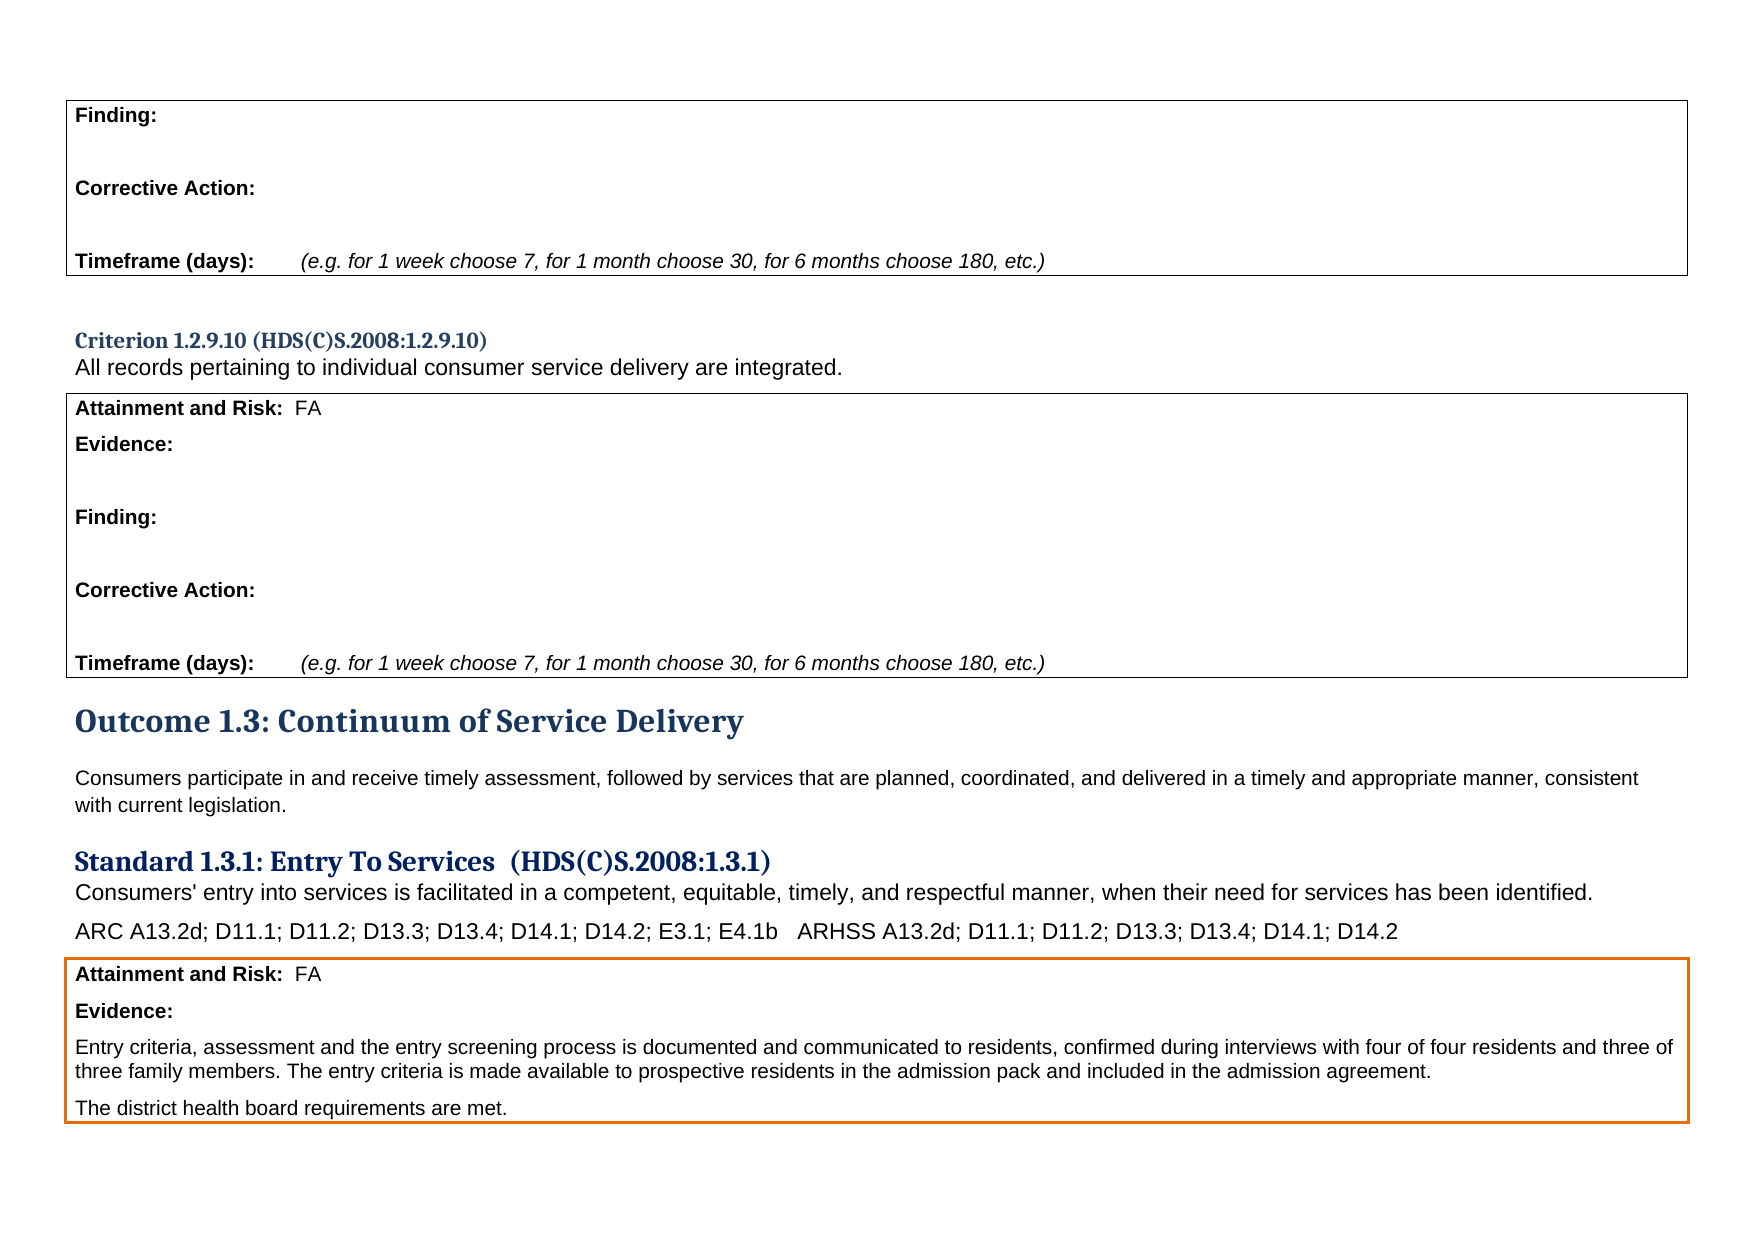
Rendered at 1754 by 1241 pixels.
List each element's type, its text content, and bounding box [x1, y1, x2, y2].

text Entry criteria, assessment and the entry screening process is documented and communicated to residents, confirmed during interviews with four of four residents and three of three family members. The entry criteria is made available to prospective residents in the admission pack and included in the admission agreement. [67, 1030, 1687, 1083]
text Evidence: [67, 993, 1687, 1022]
text Corrective Action: [67, 575, 1687, 602]
text ARC A13.2d; D11.1; D11.2; D13.3; D13.4; D14.1; D14.2; E3.1; E4.1b ARHSS A13.2d; D11.1; D11.2; D13.3; D13.4; D14.1; D14.2 [75, 918, 1679, 944]
text Corrective Action: [67, 173, 1687, 199]
text Evidence: [67, 429, 1687, 456]
text All records pertaining to individual consumer service delivery are integrated. [75, 354, 1679, 380]
text The district health board requirements are met. [67, 1090, 1687, 1121]
text Consumers' entry into services is facilitated in a competent, equitable, timely, and respectful manner, when their need for services has been identified. [75, 879, 1679, 905]
subtitle Standard 1.3.1: Entry To Services (HDS(C)S.2008:1.3.1) [75, 846, 1679, 879]
text Attainment and Risk: FA [67, 394, 1687, 419]
text Attainment and Risk: FA [67, 960, 1687, 986]
subtitle Outcome 1.3: Continuum of Service Delivery [75, 702, 1679, 741]
subtitle Criterion 1.2.9.10 (HDS(C)S.2008:1.2.9.10) [75, 328, 1679, 354]
text Finding: [67, 101, 1687, 127]
text Finding: [67, 502, 1687, 529]
text Timeframe (days): (e.g. for 1 week choose 7, for 1 month choose 30, for 6 months choose 180, etc.) [67, 648, 1687, 677]
text Timeframe (days): (e.g. for 1 week choose 7, for 1 month choose 30, for 6 months choose 180, etc.) [67, 246, 1687, 275]
text Consumers participate in and receive timely assessment, followed by services that are planned, coordinated, and delivered in a timely and appropriate manner, consistent with current legislation. [75, 766, 1679, 817]
